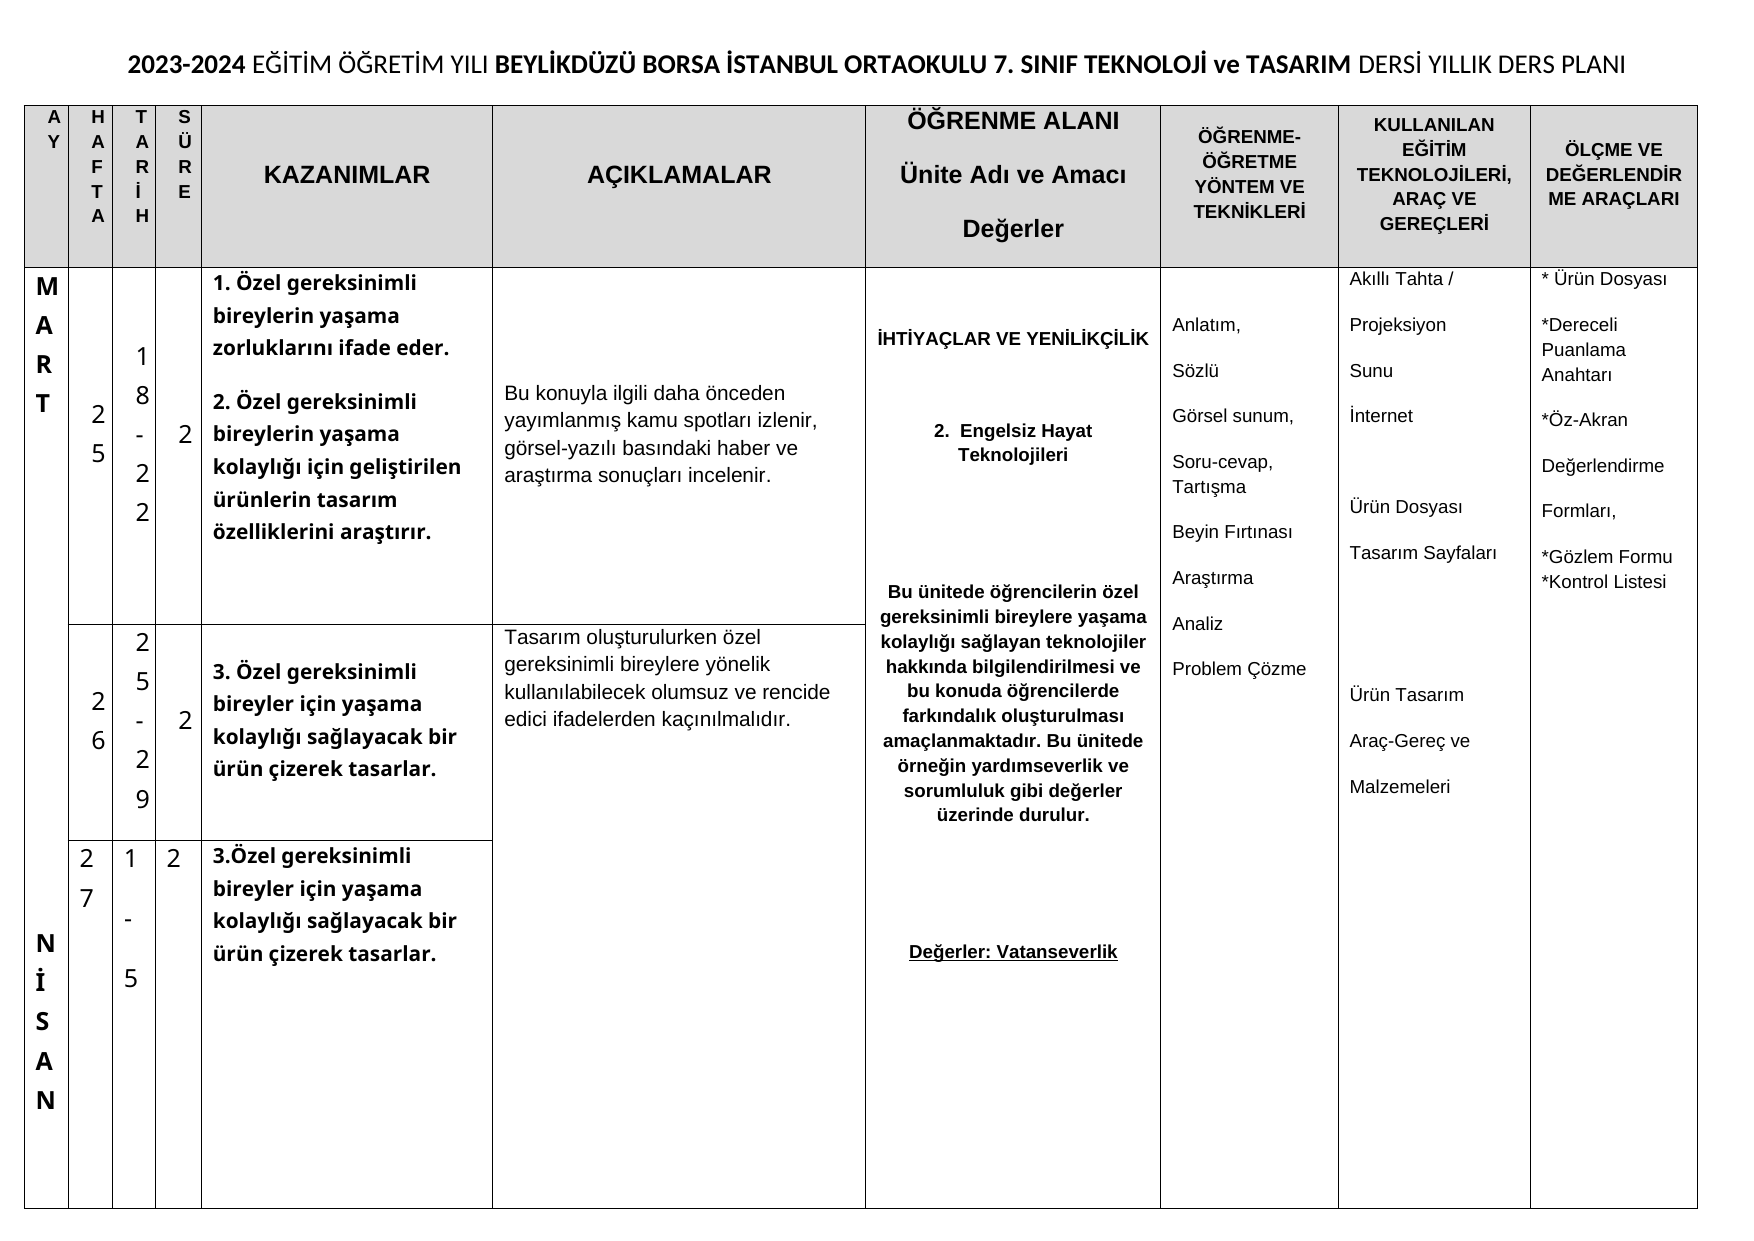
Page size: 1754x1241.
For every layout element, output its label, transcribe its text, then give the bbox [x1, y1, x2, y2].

table_cell AY [25, 106, 68, 267]
table_cell 2 [156, 841, 201, 1208]
table_cell 26 [69, 625, 112, 840]
table_cell * Ürün Dosyası *Dereceli Puanlama Anahtarı *Öz-Akran Değerlendirme Formları, *Gözlem Formu *Kontrol Listesi [1531, 268, 1697, 1208]
table_cell TARİH [113, 106, 155, 267]
table_cell KAZANIMLAR [202, 106, 492, 267]
table_cell 27 [69, 841, 112, 1208]
table_cell 25-29 [113, 625, 155, 840]
table_cell 18-22 [113, 268, 155, 623]
table_cell HAFTA [69, 106, 112, 267]
table_cell 25 [69, 268, 112, 623]
table_cell MART NİSAN [25, 268, 68, 1208]
table_cell ÖĞRENME ALANI Ünite Adı ve Amacı Değerler [866, 106, 1160, 267]
table_cell 2 [156, 625, 201, 840]
table_cell İHTİYAÇLAR VE YENİLİKÇİLİK 2. Engelsiz Hayat Teknolojileri Bu ünitede öğrencilerin özel gereksinimli bireylere yaşama kolaylığı sağlayan teknolojiler hakkında bilgilendirilmesi ve bu konuda öğrencilerde farkındalık oluşturulması amaçlanmaktadır. Bu ünitede örneğin yardımseverlik ve sorumluluk gibi değerler üzerinde durulur. Değerler: Vatanseverlik [866, 268, 1160, 1208]
table_cell SÜRE [156, 106, 201, 267]
table_cell 2 [156, 268, 201, 623]
table_cell 1. Özel gereksinimli bireylerin yaşama zorluklarını ifade eder. 2. Özel gereksinimli bireylerin yaşama kolaylığı için geliştirilen ürünlerin tasarım özelliklerini araştırır. [202, 268, 492, 623]
table_cell Tasarım oluşturulurken özel gereksinimli bireylere yönelik kullanılabilecek olumsuz ve rencide edici ifadelerden kaçınılmalıdır. [493, 625, 865, 1208]
table_cell Bu konuyla ilgili daha önceden yayımlanmış kamu spotları izlenir, görsel-yazılı basındaki haber ve araştırma sonuçları incelenir. [493, 268, 865, 623]
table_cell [202, 841, 492, 1208]
table_cell Anlatım, Sözlü Görsel sunum, Soru-cevap, Tartışma Beyin Fırtınası Araştırma Analiz Problem Çözme [1161, 268, 1338, 1208]
table_cell ÖĞRENME-ÖĞRETME YÖNTEM VE TEKNİKLERİ [1161, 106, 1338, 267]
table_cell AÇIKLAMALAR [493, 106, 865, 267]
table_cell 1 - 5 [113, 841, 155, 1208]
table_cell KULLANILAN EĞİTİM TEKNOLOJİLERİ, ARAÇ VE GEREÇLERİ [1339, 106, 1530, 267]
table_cell ÖLÇME VE DEĞERLENDİRME ARAÇLARI [1531, 106, 1697, 267]
table_cell Akıllı Tahta / Projeksiyon Sunu İnternet Ürün Dosyası Tasarım Sayfaları Ürün Tasarım Araç-Gereç ve Malzemeleri [1339, 268, 1530, 1208]
table_cell 3. Özel gereksinimli bireyler için yaşama kolaylığı sağlayacak bir ürün çizerek tasarlar. [202, 625, 492, 840]
